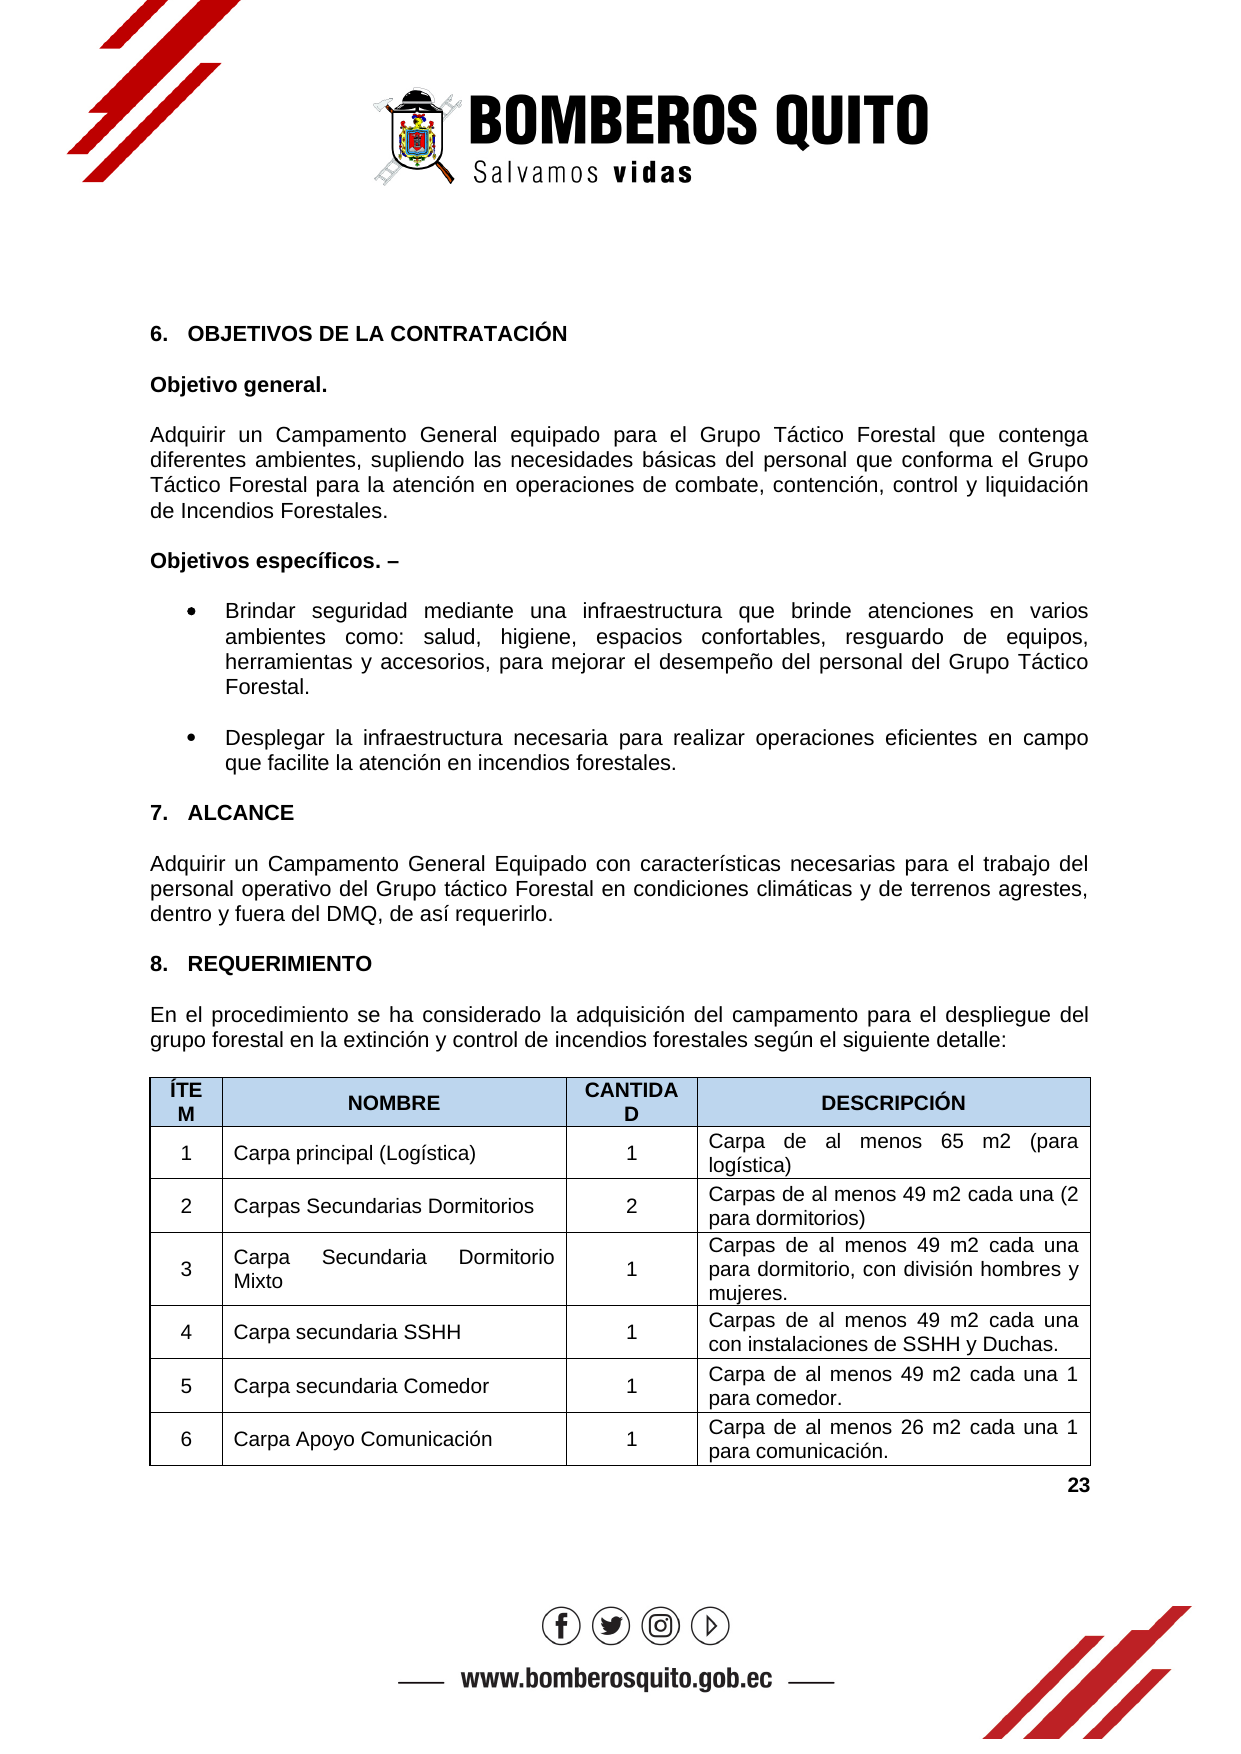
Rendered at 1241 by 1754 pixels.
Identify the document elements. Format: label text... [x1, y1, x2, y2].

table_cell 1 [567, 1127, 697, 1178]
list ALCANCE [150, 800, 1090, 825]
table_header DESCRIPCIÓN [698, 1078, 1090, 1126]
table_cell 1 [567, 1359, 697, 1412]
table_cell 1 [567, 1233, 697, 1304]
table_header CANTIDAD [567, 1078, 697, 1126]
table_cell 1 [567, 1413, 697, 1465]
text En el procedimiento se ha considerado la adquisición del campamento para el despliegue del grupo forestal en la extinción y control de incendios forestales según el siguiente detalle: [150, 1002, 1090, 1052]
table_cell Carpa principal (Logística) [223, 1127, 566, 1178]
list REQUERIMIENTO [150, 951, 1090, 976]
table_cell Carpa de al menos 49 m2 cada una 1 para comedor. [698, 1359, 1090, 1412]
table_cell 3 [151, 1233, 222, 1304]
table_cell 2 [151, 1179, 222, 1232]
table_cell Carpa secundaria Comedor [223, 1359, 566, 1412]
table_cell Carpa Apoyo Comunicación [223, 1413, 566, 1465]
list Brindar seguridad mediante una infraestructura que brinde atenciones en varios ambientes como: salud, higiene, espacios confortables, resguardo de equipos, herramientas y accesorios, para mejorar el desempeño del personal del Grupo Táctico Forestal. [187, 598, 1090, 699]
table_cell Carpa de al menos 65 m2 (para logística) [698, 1127, 1090, 1178]
table_cell Carpa Secundaria Dormitorio Mixto [223, 1233, 566, 1304]
text Adquirir un Campamento General Equipado con características necesarias para el trabajo del personal operativo del Grupo táctico Forestal en condiciones climáticas y de terrenos agrestes, dentro y fuera del DMQ, de así requerirlo. [150, 850, 1090, 926]
table_cell 4 [151, 1306, 222, 1358]
table_cell 5 [151, 1359, 222, 1412]
table_header ÍTEM [151, 1078, 222, 1126]
table_cell Carpas Secundarias Dormitorios [223, 1179, 566, 1232]
table_header NOMBRE [223, 1078, 566, 1126]
picture [0, 0, 1241, 220]
table_cell Carpas de al menos 49 m2 cada una con instalaciones de SSHH y Duchas. [698, 1306, 1090, 1358]
table_cell Carpas de al menos 49 m2 cada una para dormitorio, con división hombres y mujeres. [698, 1233, 1090, 1304]
table_cell 1 [567, 1306, 697, 1358]
table_cell Carpa de al menos 26 m2 cada una 1 para comunicación. [698, 1413, 1090, 1465]
table_cell Carpas de al menos 49 m2 cada una (2 para dormitorios) [698, 1179, 1090, 1232]
list OBJETIVOS DE LA CONTRATACIÓN [150, 321, 1090, 346]
text Objetivo general. [150, 371, 1090, 397]
text Adquirir un Campamento General equipado para el Grupo Táctico Forestal que contenga diferentes ambientes, supliendo las necesidades básicas del personal que conforma el Grupo Táctico Forestal para la atención en operaciones de combate, contención, control y liquidación de Incendios Forestales. [150, 422, 1090, 523]
table_cell 6 [151, 1413, 222, 1465]
table_cell Carpa secundaria SSHH [223, 1306, 566, 1358]
table_cell 1 [151, 1127, 222, 1178]
picture [0, 1527, 1241, 1739]
text Objetivos específicos. – [150, 548, 1090, 573]
table_cell 2 [567, 1179, 697, 1232]
list Desplegar la infraestructura necesaria para realizar operaciones eficientes en campo que facilite la atención en incendios forestales. [187, 724, 1090, 775]
